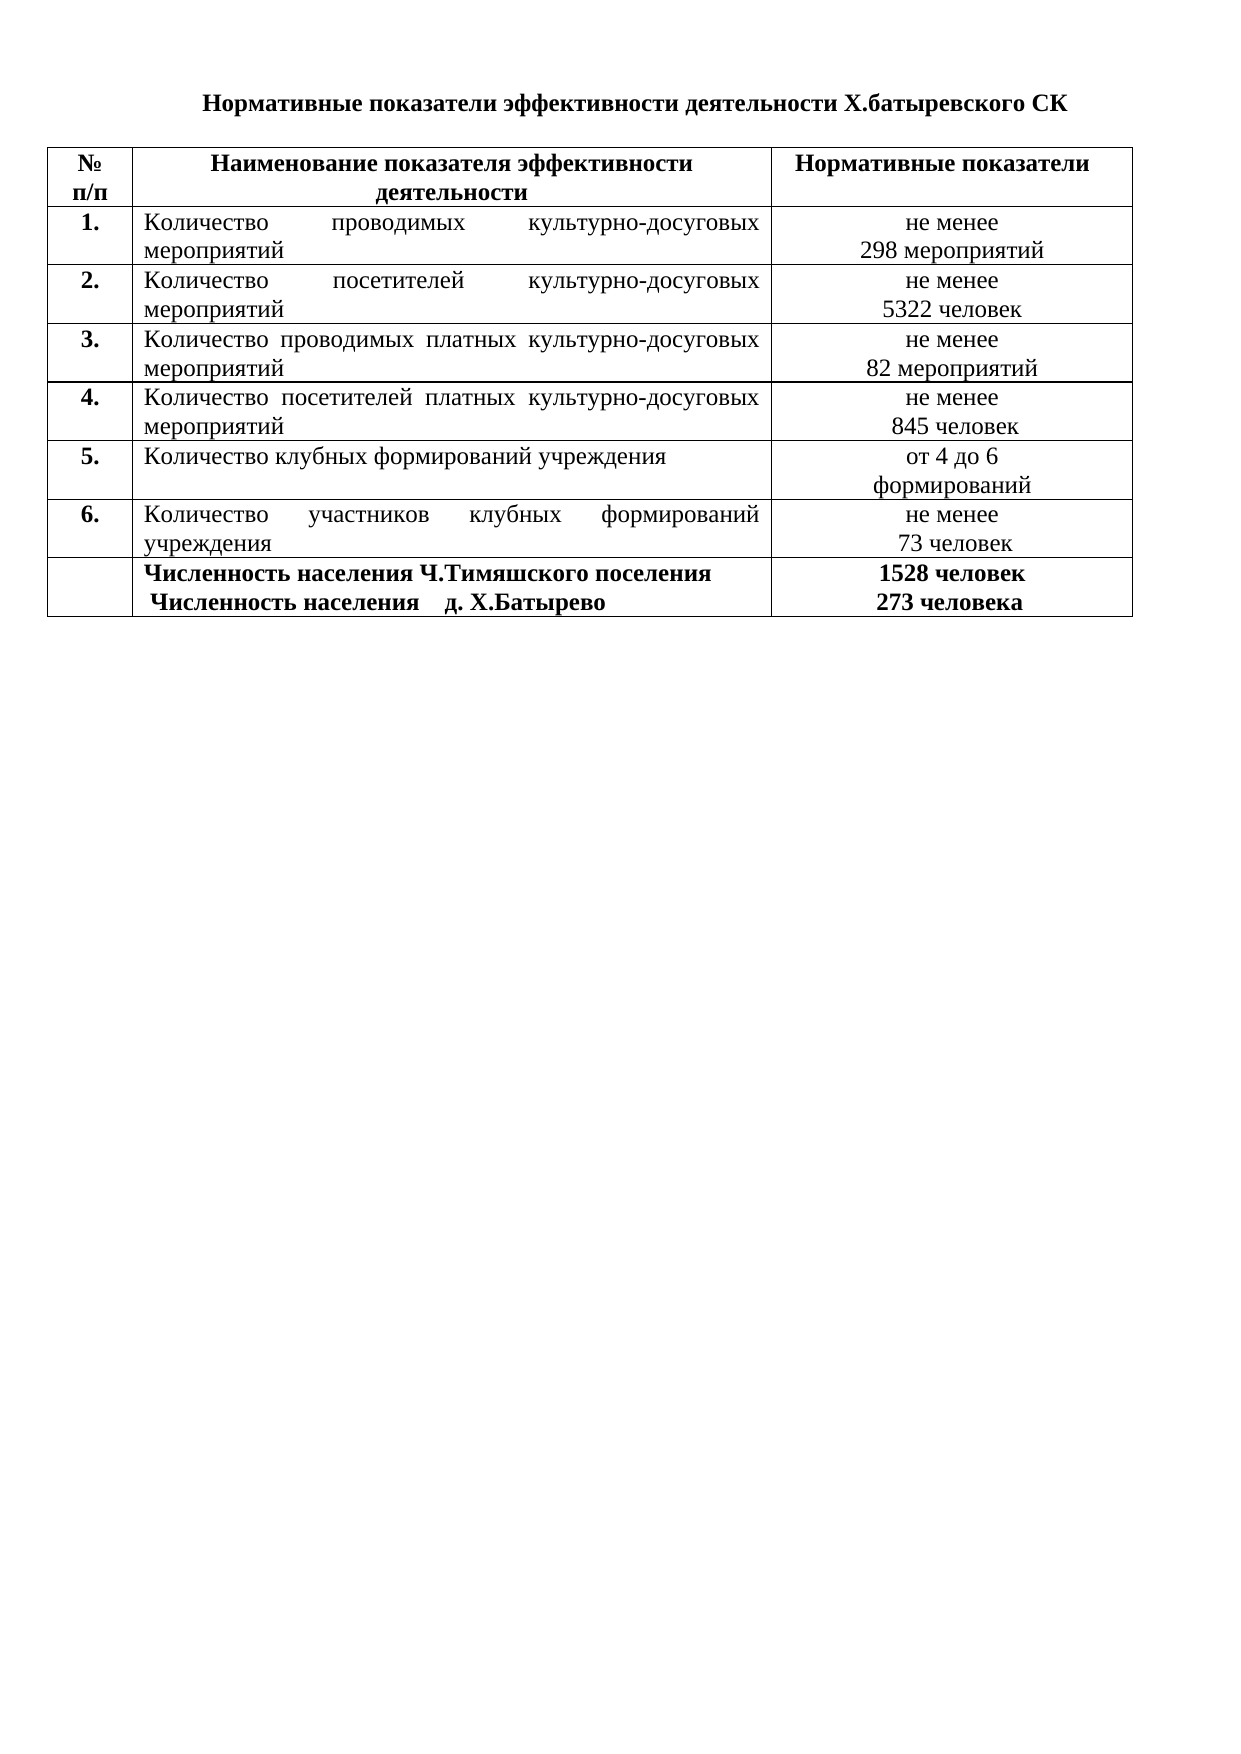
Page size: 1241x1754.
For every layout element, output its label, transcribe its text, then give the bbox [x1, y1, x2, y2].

table_header Наименование показателя эффективности деятельности [133, 148, 771, 206]
table_cell Количество посетителей культурно-досуговых мероприятий [133, 265, 771, 323]
table_cell не менее 298 мероприятий [772, 207, 1132, 264]
text Нормативные показатели эффективности деятельности Х.батыревского СК [59, 88, 1211, 117]
table_cell Количество проводимых культурно-досуговых мероприятий [133, 207, 771, 264]
table_cell 3. [48, 324, 132, 381]
table_cell 2. [48, 265, 132, 323]
table_cell не менее 82 мероприятий [772, 324, 1132, 381]
table_header Нормативные показатели [772, 148, 1132, 206]
table_header № п/п [48, 148, 132, 206]
table_cell от 4 до 6 формирований [772, 441, 1132, 498]
table_cell Количество проводимых платных культурно-досуговых мероприятий [133, 324, 771, 381]
table_cell Количество посетителей платных культурно-досуговых мероприятий [133, 383, 771, 440]
table_cell 6. [48, 500, 132, 557]
table_cell не менее 73 человек [772, 500, 1132, 557]
table_cell Численность населения Ч.Тимяшского поселения Численность населения д. Х.Батырево [133, 558, 771, 616]
table_cell Количество участников клубных формирований учреждения [133, 500, 771, 557]
table_cell не менее 5322 человек [772, 265, 1132, 323]
table_cell 1. [48, 207, 132, 264]
table_cell 5. [48, 441, 132, 498]
table_cell 4. [48, 383, 132, 440]
table_cell 1528 человек 273 человека [772, 558, 1132, 616]
table_cell Количество клубных формирований учреждения [133, 441, 771, 498]
table_cell [48, 558, 132, 616]
table_cell не менее 845 человек [772, 383, 1132, 440]
